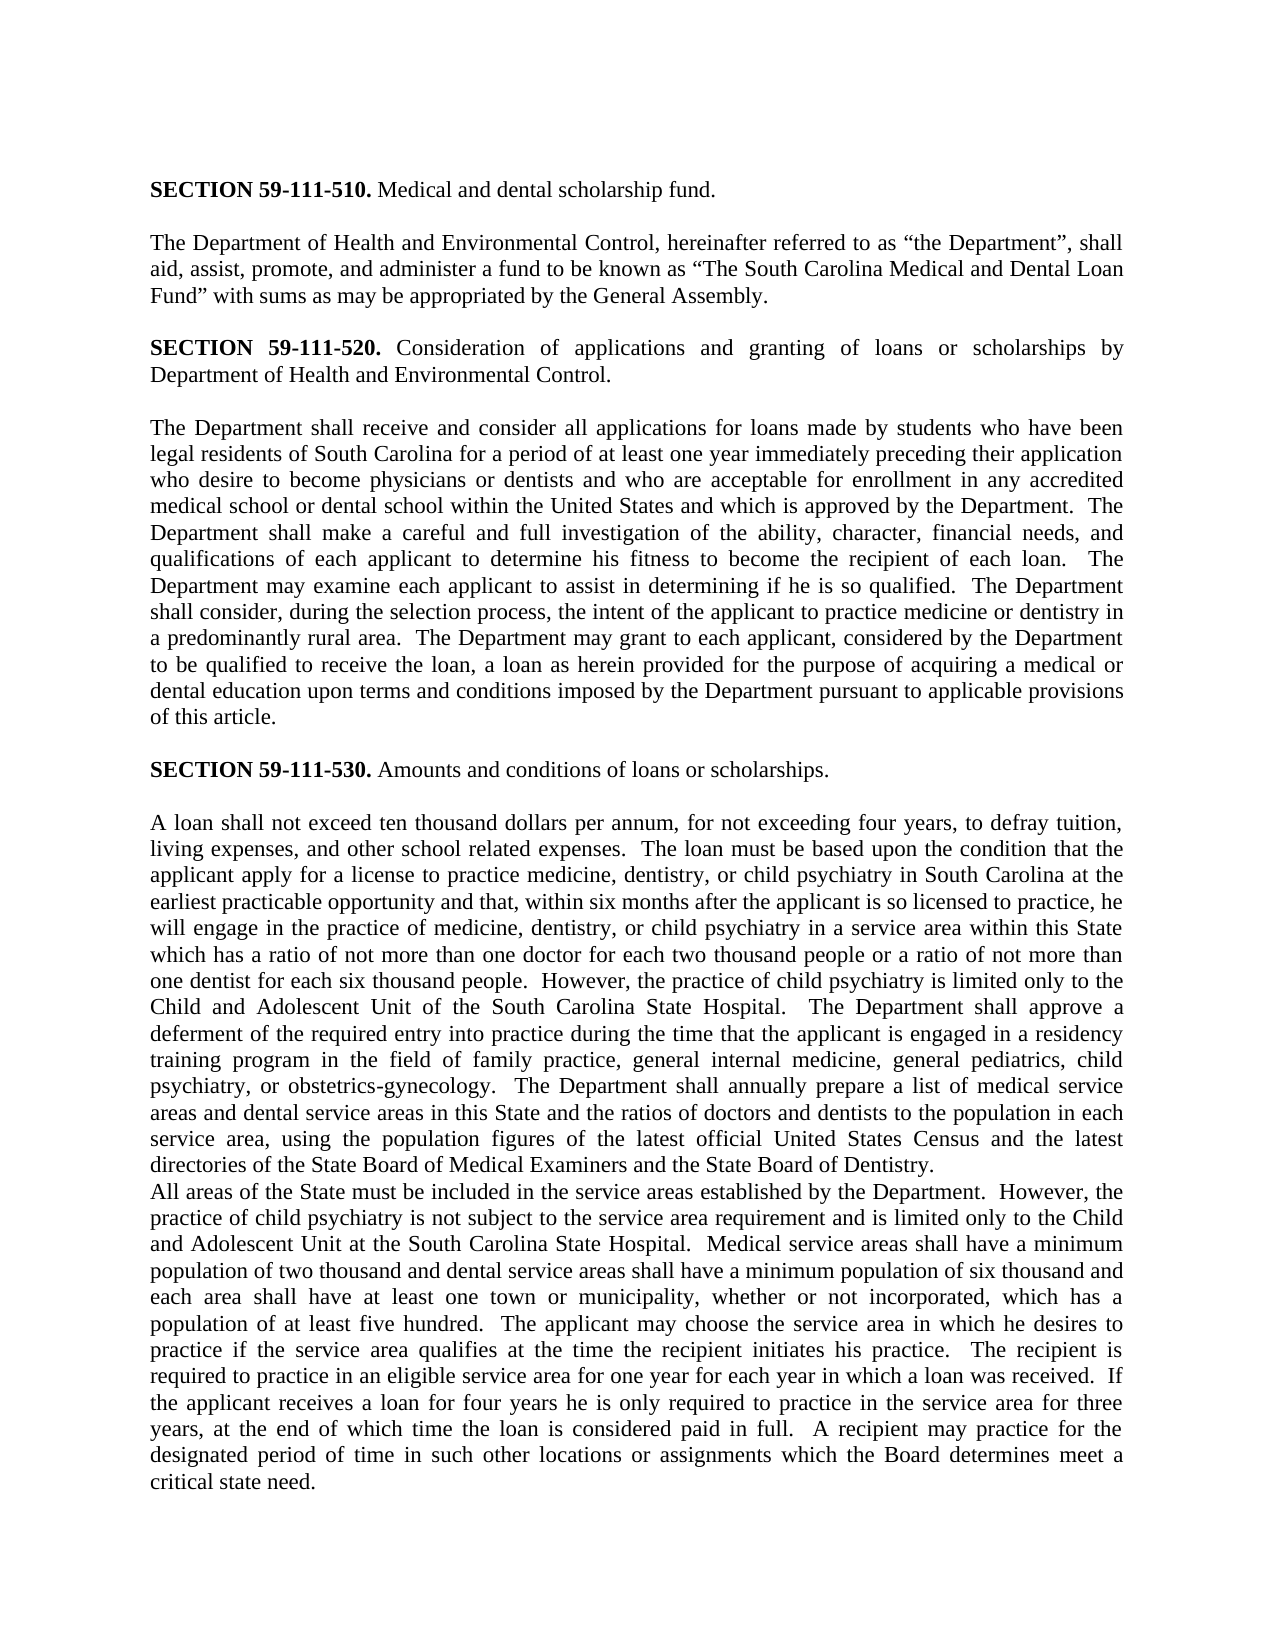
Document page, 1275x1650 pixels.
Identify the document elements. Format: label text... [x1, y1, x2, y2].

text SECTION 59-111-520. Consideration of applications and granting of loans or scholarships by Department of Health and Environmental Control. [150, 334, 1125, 387]
text The Department of Health and Environmental Control, hereinafter referred to as “the Department”, shall aid, assist, promote, and administer a fund to be known as “The South Carolina Medical and Dental Loan Fund” with sums as may be appropriated by the General Assembly. [150, 229, 1125, 308]
text The Department shall receive and consider all applications for loans made by students who have been legal residents of South Carolina for a period of at least one year immediately preceding their application who desire to become physicians or dentists and who are acceptable for enrollment in any accredited medical school or dental school within the United States and which is approved by the Department. The Department shall make a careful and full investigation of the ability, character, financial needs, and qualifications of each applicant to determine his fitness to become the recipient of each loan. The Department may examine each applicant to assist in determining if he is so qualified. The Department shall consider, during the selection process, the intent of the applicant to practice medicine or dentistry in a predominantly rural area. The Department may grant to each applicant, considered by the Department to be qualified to receive the loan, a loan as herein provided for the purpose of acquiring a medical or dental education upon terms and conditions imposed by the Department pursuant to applicable provisions of this article. [150, 413, 1125, 730]
text SECTION 59-111-510. Medical and dental scholarship fund. [150, 176, 1125, 203]
text All areas of the State must be included in the service areas established by the Department. However, the practice of child psychiatry is not subject to the service area requirement and is limited only to the Child and Adolescent Unit at the South Carolina State Hospital. Medical service areas shall have a minimum population of two thousand and dental service areas shall have a minimum population of six thousand and each area shall have at least one town or municipality, whether or not incorporated, which has a population of at least five hundred. The applicant may choose the service area in which he desires to practice if the service area qualifies at the time the recipient initiates his practice. The recipient is required to practice in an eligible service area for one year for each year in which a loan was received. If the applicant receives a loan for four years he is only required to practice in the service area for three years, at the end of which time the loan is considered paid in full. A recipient may practice for the designated period of time in such other locations or assignments which the Board determines meet a critical state need. [150, 1178, 1125, 1494]
text SECTION 59-111-530. Amounts and conditions of loans or scholarships. [150, 756, 1125, 782]
text A loan shall not exceed ten thousand dollars per annum, for not exceeding four years, to defray tuition, living expenses, and other school related expenses. The loan must be based upon the condition that the applicant apply for a license to practice medicine, dentistry, or child psychiatry in South Carolina at the earliest practicable opportunity and that, within six months after the applicant is so licensed to practice, he will engage in the practice of medicine, dentistry, or child psychiatry in a service area within this State which has a ratio of not more than one doctor for each two thousand people or a ratio of not more than one dentist for each six thousand people. However, the practice of child psychiatry is limited only to the Child and Adolescent Unit of the South Carolina State Hospital. The Department shall approve a deferment of the required entry into practice during the time that the applicant is engaged in a residency training program in the field of family practice, general internal medicine, general pediatrics, child psychiatry, or obstetrics-gynecology. The Department shall annually prepare a list of medical service areas and dental service areas in this State and the ratios of doctors and dentists to the population in each service area, using the population figures of the latest official United States Census and the latest directories of the State Board of Medical Examiners and the State Board of Dentistry. [150, 809, 1125, 1178]
